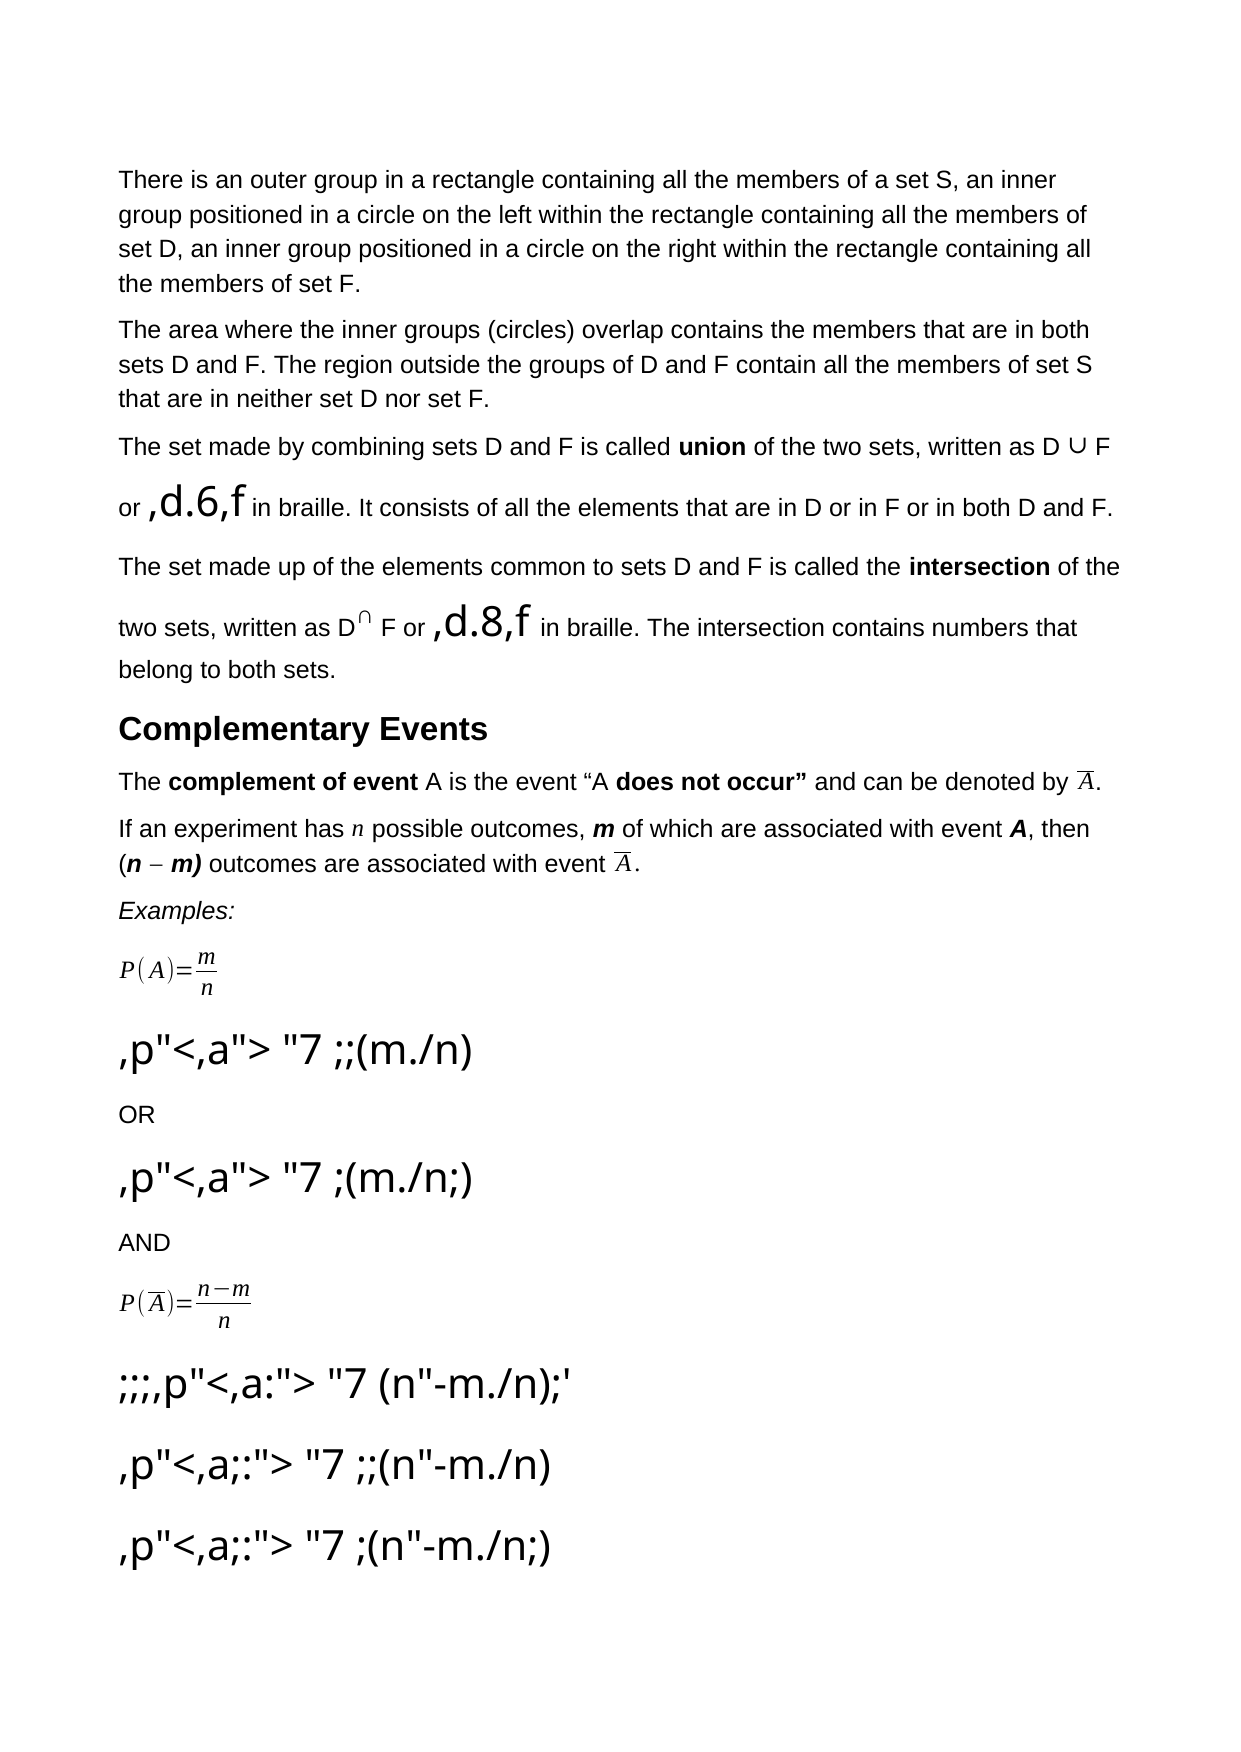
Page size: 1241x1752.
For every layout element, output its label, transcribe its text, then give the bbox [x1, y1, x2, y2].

subtitle Complementary Events [118, 709, 1122, 747]
text The area where the inner groups (circles) overlap contains the members that are in both sets D and F. The region outside the groups of D and F contain all the members of set S that are in neither set D nor set F. [118, 316, 1122, 413]
text OR [118, 1100, 1122, 1129]
text There is an outer group in a rectangle containing all the members of a set S, an inner group positioned in a circle on the left within the rectangle containing all the members of set D, an inner group positioned in a circle on the right within the rectangle containing all the members of set F. [118, 165, 1122, 297]
text The set made by combining sets D and F is called union of the two sets, written as D F or ,d.6,f in braille. It consists of all the elements that are in D or in F or in both D and F. [118, 431, 1122, 528]
text ,p"<,a"> "7 ;(m./n;) [118, 1147, 1122, 1204]
text ;;;,p"<,a:"> "7 (n"-m./n);' [118, 1354, 1122, 1411]
text ,p"<,a"> "7 ;;(m./n) [118, 1020, 1122, 1077]
text ,p"<,a;:"> "7 ;;(n"-m./n) [118, 1435, 1122, 1491]
text If an experiment has possible outcomes, m of which are associated with event A, then (n m) outcomes are associated with event [118, 814, 1122, 877]
text The set made up of the elements common to sets D and F is called the intersection of the two sets, written as D F or ,d.8,f in braille. The intersection contains numbers that belong to both sets. [118, 552, 1122, 678]
text AND [118, 1228, 1122, 1257]
text The complement of event A is the event “A does not occur” and can be denoted by . [118, 767, 1122, 796]
text Examples: [118, 896, 1122, 924]
text ,p"<,a;:"> "7 ;(n"-m./n;) [118, 1515, 1122, 1572]
